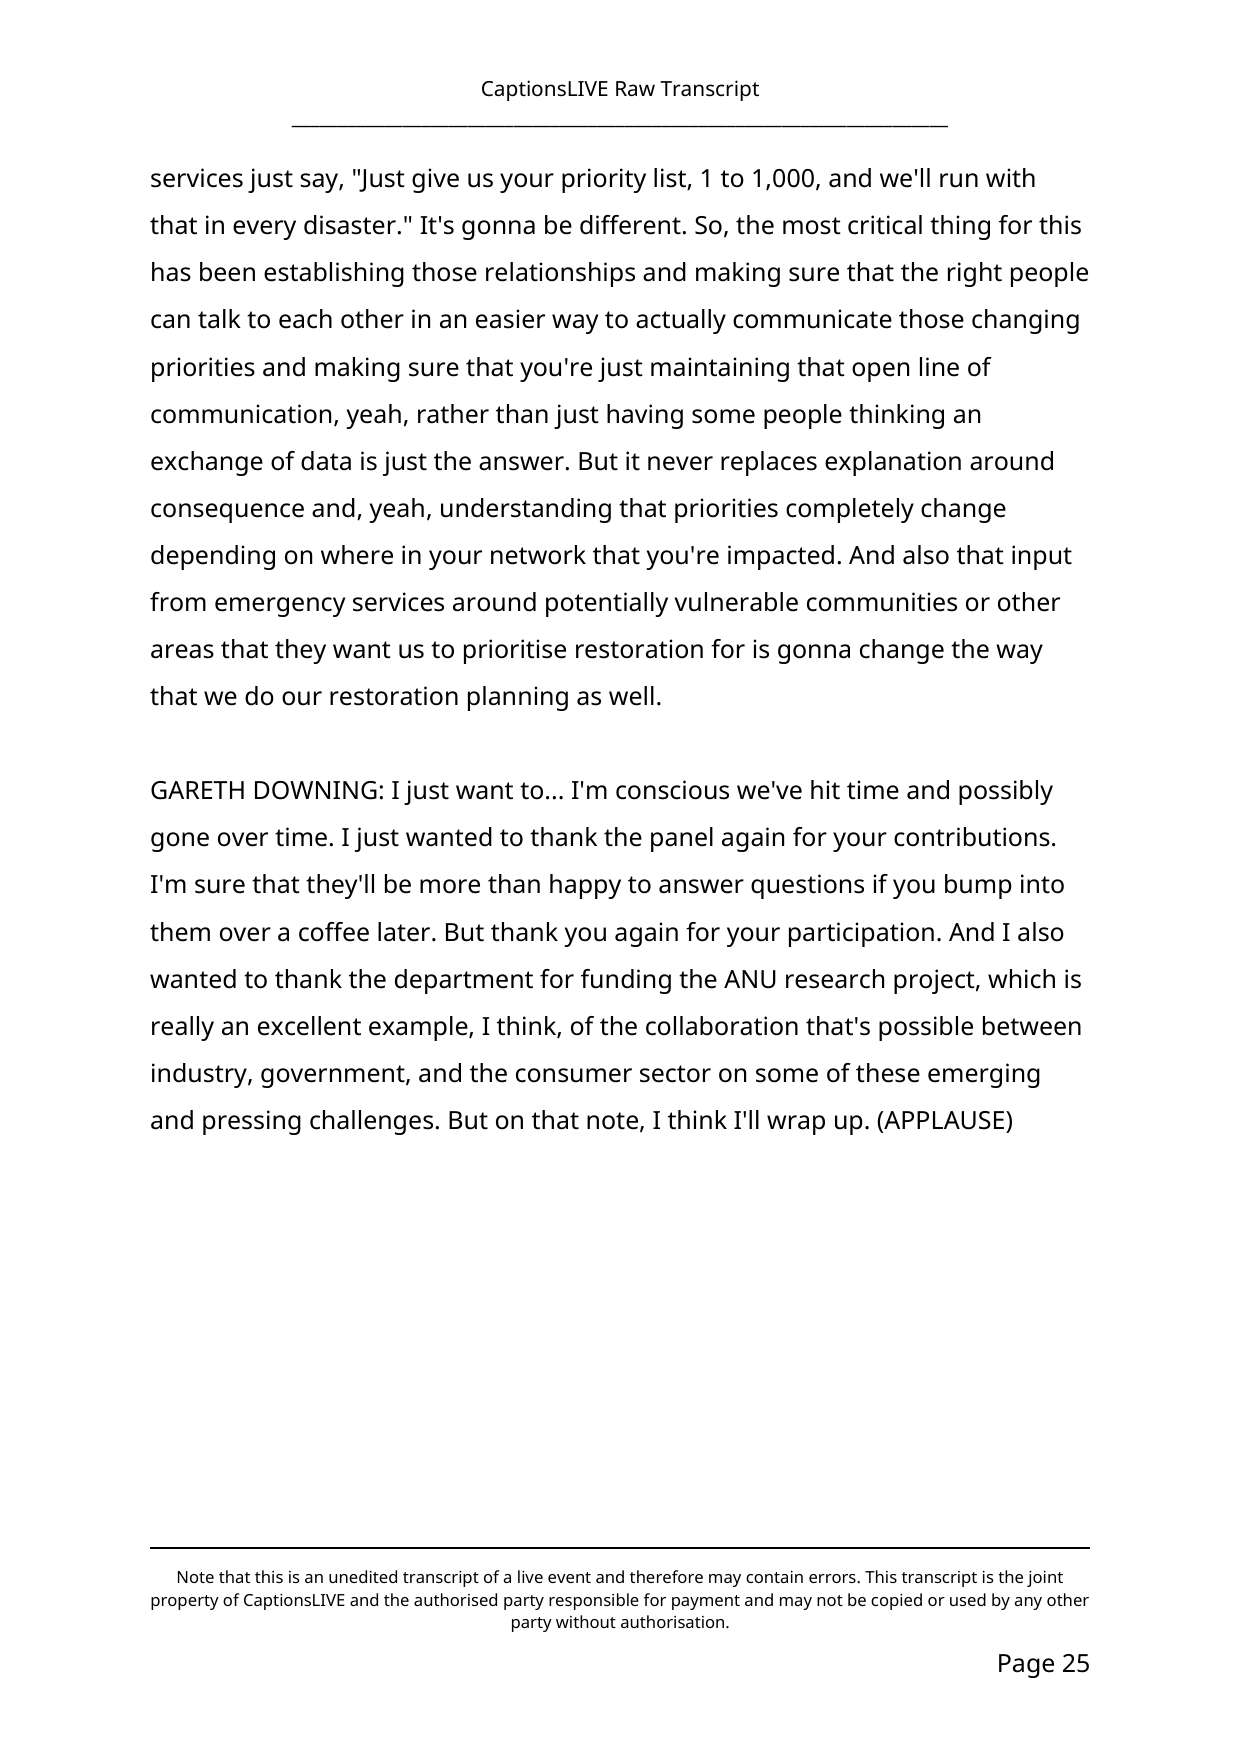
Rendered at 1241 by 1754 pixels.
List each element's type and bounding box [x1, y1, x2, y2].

text [150, 150, 1090, 1139]
